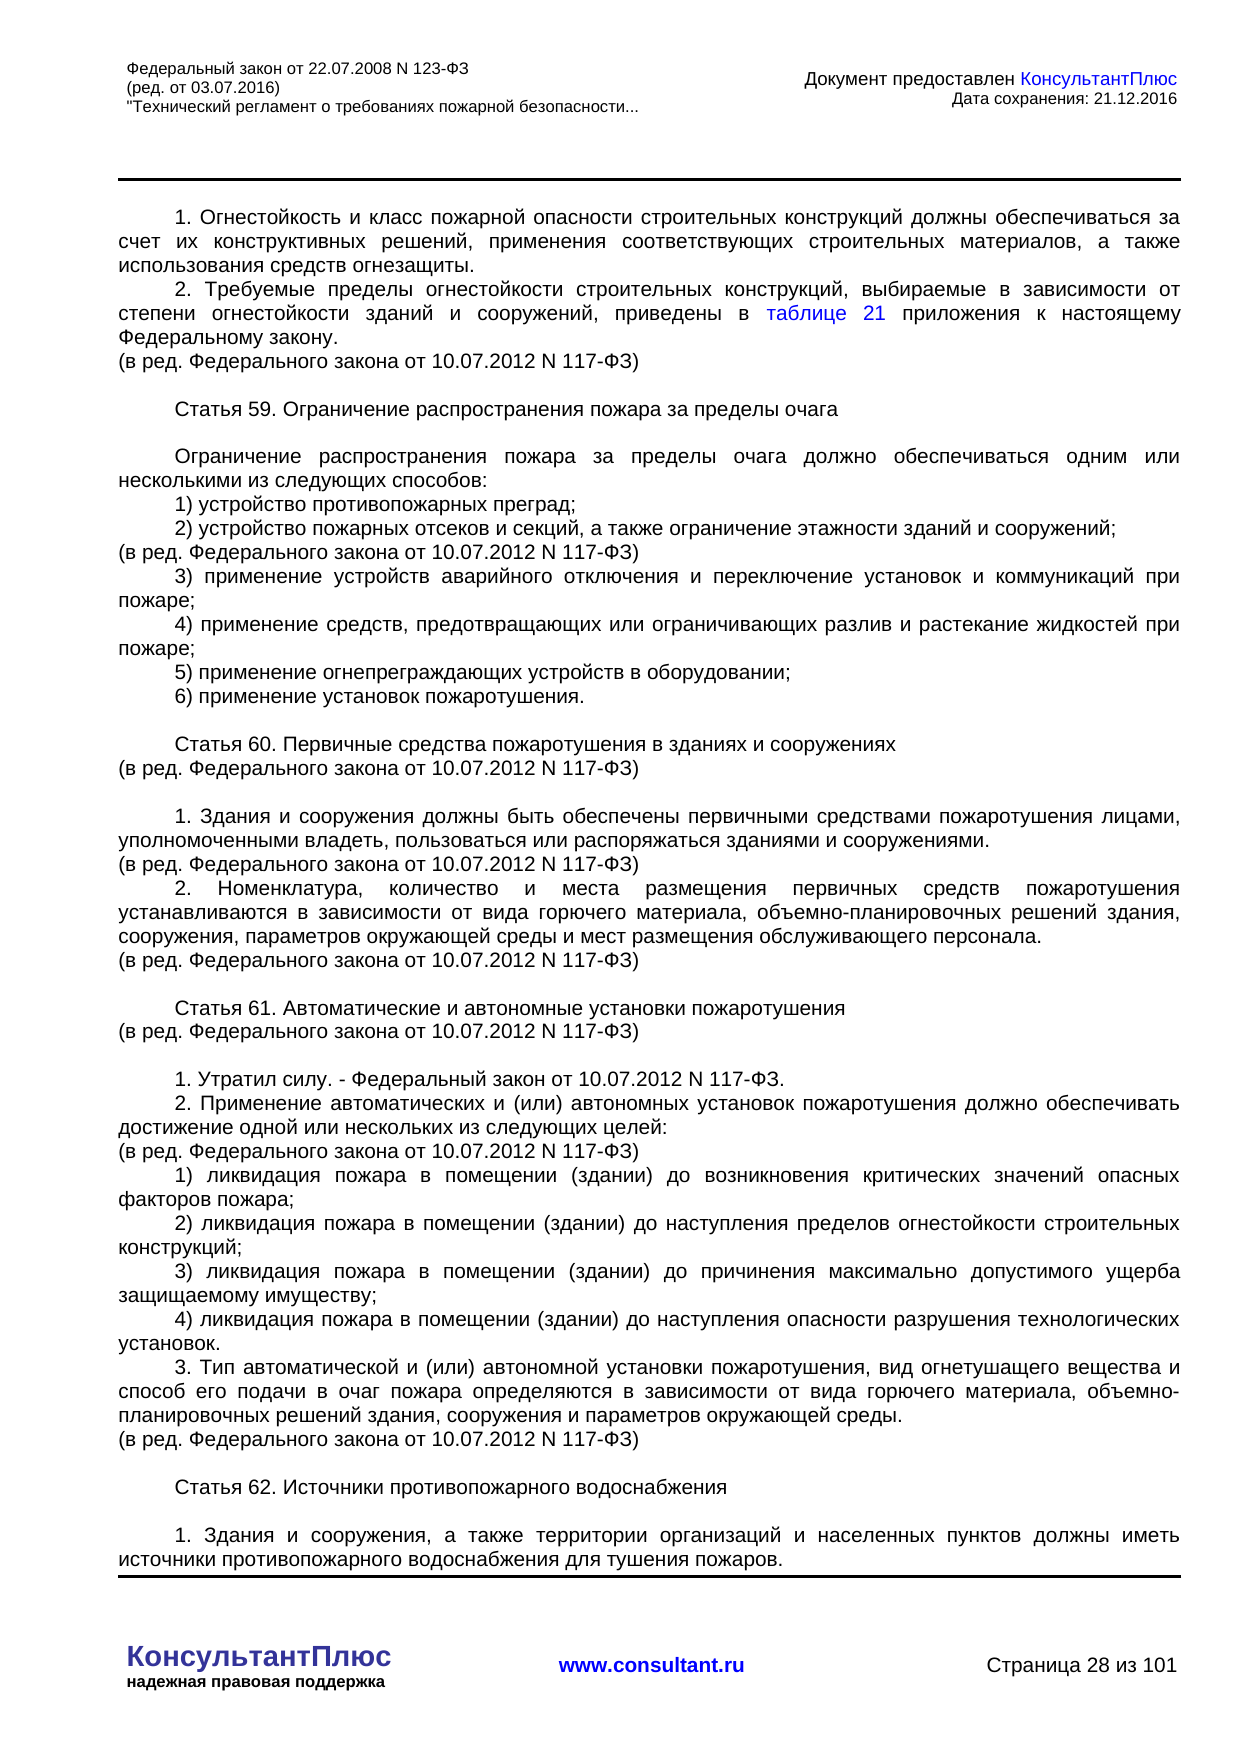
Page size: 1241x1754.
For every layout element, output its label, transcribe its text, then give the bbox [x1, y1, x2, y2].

text 4) применение средств, предотвращающих или ограничивающих разлив и растекание жидкостей при пожаре; [118, 612, 1181, 660]
text 2. Номенклатура, количество и места размещения первичных средств пожаротушения устанавливаются в зависимости от вида горючего материала, объемно-планировочных решений здания, сооружения, параметров окружающей среды и мест размещения обслуживающего персонала. [118, 876, 1181, 947]
text 2. Применение автоматических и (или) автономных установок пожаротушения должно обеспечивать достижение одной или нескольких из следующих целей: [118, 1091, 1181, 1139]
text (в ред. Федерального закона от 10.07.2012 N 117-ФЗ) [118, 852, 1181, 876]
text (в ред. Федерального закона от 10.07.2012 N 117-ФЗ) [118, 348, 1181, 372]
text 5) применение огнепреграждающих устройств в оборудовании; [118, 660, 1181, 684]
text 1. Здания и сооружения должны быть обеспечены первичными средствами пожаротушения лицами, уполномоченными владеть, пользоваться или распоряжаться зданиями и сооружениями. [118, 804, 1181, 852]
text 6) применение установок пожаротушения. [118, 684, 1181, 708]
text (в ред. Федерального закона от 10.07.2012 N 117-ФЗ) [118, 1427, 1181, 1451]
text (в ред. Федерального закона от 10.07.2012 N 117-ФЗ) [118, 1019, 1181, 1043]
text 2) ликвидация пожара в помещении (здании) до наступления пределов огнестойкости строительных конструкций; [118, 1211, 1181, 1259]
text (в ред. Федерального закона от 10.07.2012 N 117-ФЗ) [118, 947, 1181, 971]
text 2. Требуемые пределы огнестойкости строительных конструкций, выбираемые в зависимости от степени огнестойкости зданий и сооружений, приведены в таблице 21 приложения к настоящему Федеральному закону. [118, 277, 1181, 348]
text Статья 60. Первичные средства пожаротушения в зданиях и сооружениях [118, 732, 1181, 756]
text 1) устройство противопожарных преград; [118, 492, 1181, 516]
text Ограничение распространения пожара за пределы очага должно обеспечиваться одним или несколькими из следующих способов: [118, 444, 1181, 492]
text 4) ликвидация пожара в помещении (здании) до наступления опасности разрушения технологических установок. [118, 1307, 1181, 1355]
text 3) применение устройств аварийного отключения и переключение установок и коммуникаций при пожаре; [118, 564, 1181, 612]
text (в ред. Федерального закона от 10.07.2012 N 117-ФЗ) [118, 540, 1181, 564]
text (в ред. Федерального закона от 10.07.2012 N 117-ФЗ) [118, 756, 1181, 780]
text 1. Здания и сооружения, а также территории организаций и населенных пунктов должны иметь источники противопожарного водоснабжения для тушения пожаров. [118, 1522, 1181, 1570]
text 3. Тип автоматической и (или) автономной установки пожаротушения, вид огнетушащего вещества и способ его подачи в очаг пожара определяются в зависимости от вида горючего материала, объемно-планировочных решений здания, сооружения и параметров окружающей среды. [118, 1355, 1181, 1427]
text (в ред. Федерального закона от 10.07.2012 N 117-ФЗ) [118, 1139, 1181, 1163]
text Статья 62. Источники противопожарного водоснабжения [118, 1474, 1181, 1498]
text Статья 61. Автоматические и автономные установки пожаротушения [118, 995, 1181, 1019]
text 1. Утратил силу. - Федеральный закон от 10.07.2012 N 117-ФЗ. [118, 1067, 1181, 1091]
text 1. Огнестойкость и класс пожарной опасности строительных конструкций должны обеспечиваться за счет их конструктивных решений, применения соответствующих строительных материалов, а также использования средств огнезащиты. [118, 205, 1181, 277]
text 3) ликвидация пожара в помещении (здании) до причинения максимально допустимого ущерба защищаемому имуществу; [118, 1259, 1181, 1307]
text 2) устройство пожарных отсеков и секций, а также ограничение этажности зданий и сооружений; [118, 516, 1181, 540]
text Статья 59. Ограничение распространения пожара за пределы очага [118, 396, 1181, 420]
text 1) ликвидация пожара в помещении (здании) до возникновения критических значений опасных факторов пожара; [118, 1163, 1181, 1211]
